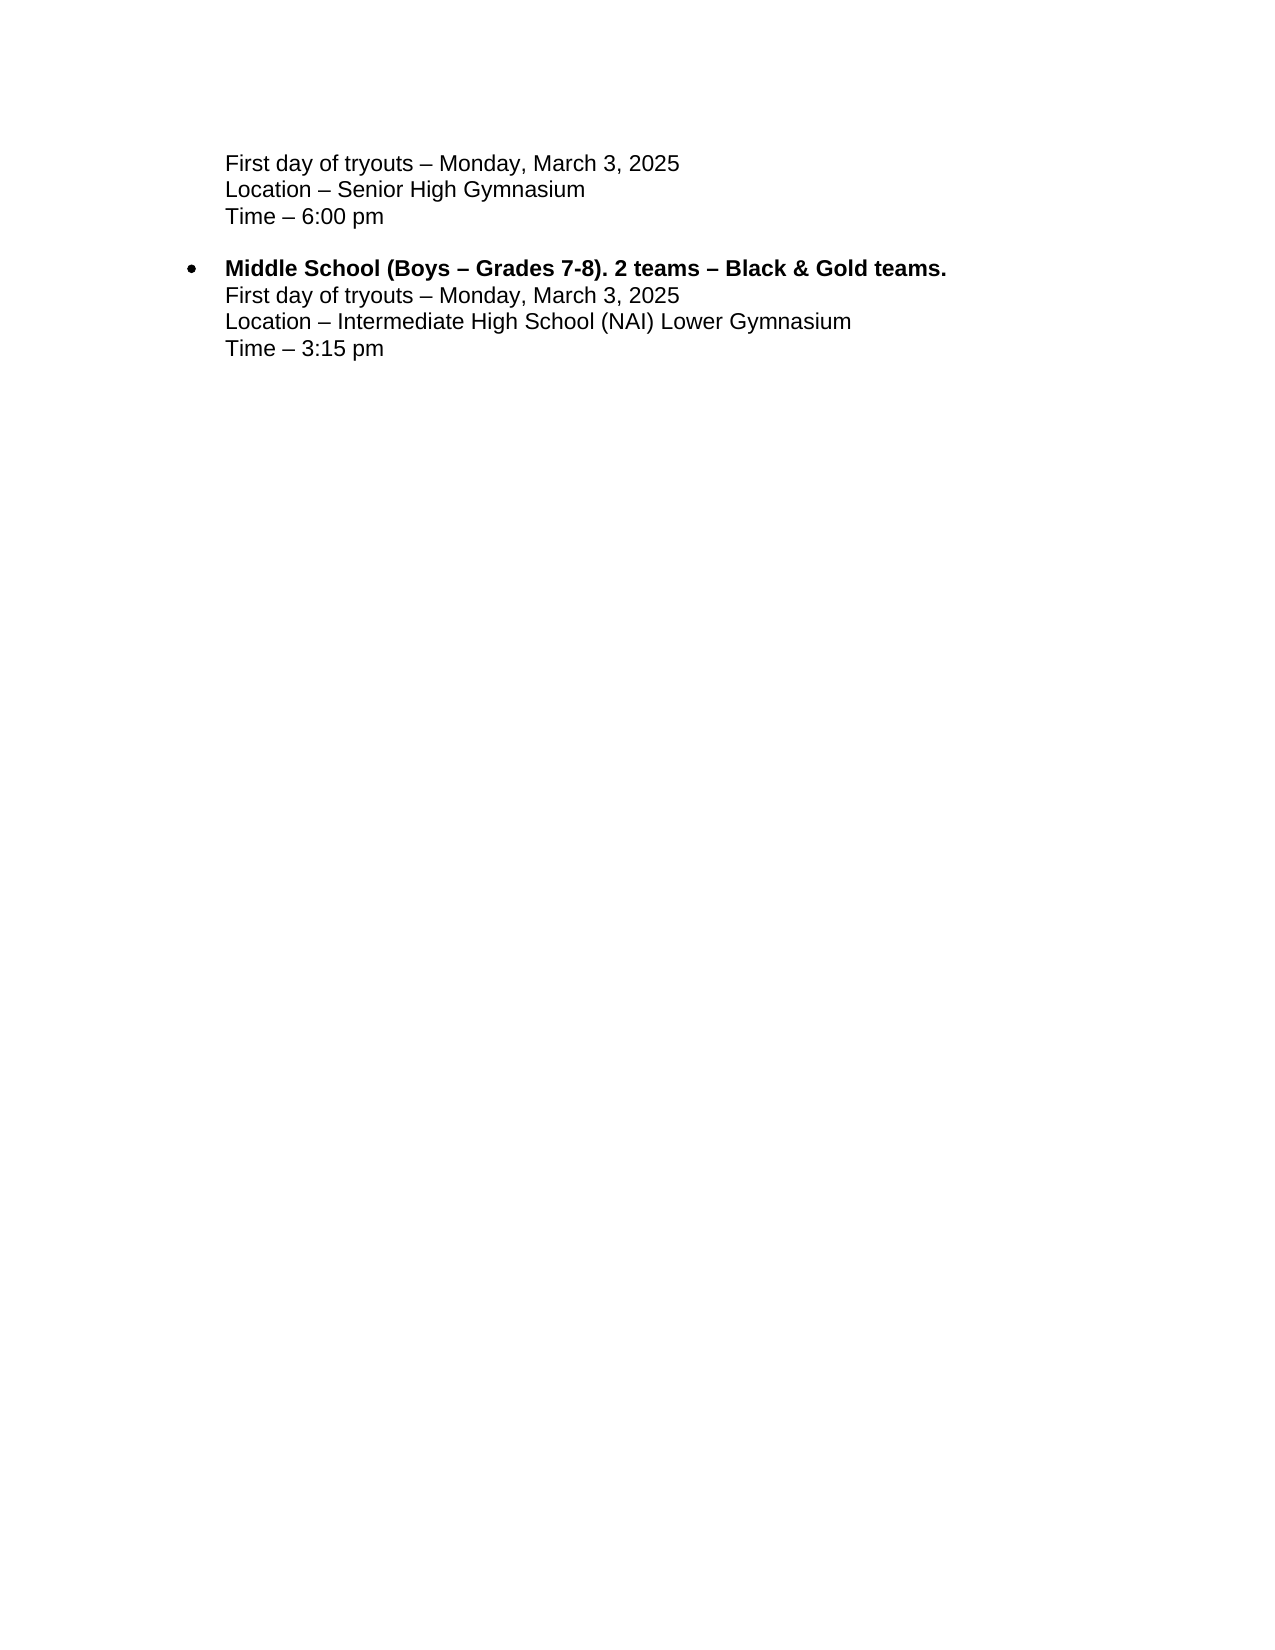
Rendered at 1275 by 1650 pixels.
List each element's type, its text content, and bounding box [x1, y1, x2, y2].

text Time – 3:15 pm [225, 334, 1125, 361]
list Middle School (Boys – Grades 7-8). 2 teams – Black & Gold teams. [187, 255, 1125, 282]
text Location – Intermediate High School (NAI) Lower Gymnasium [225, 308, 1125, 334]
text First day of tryouts – Monday, March 3, 2025 [225, 282, 1125, 308]
text First day of tryouts – Monday, March 3, 2025 [225, 150, 1125, 176]
text Time – 6:00 pm [225, 203, 1125, 229]
text Location – Senior High Gymnasium [225, 176, 1125, 203]
